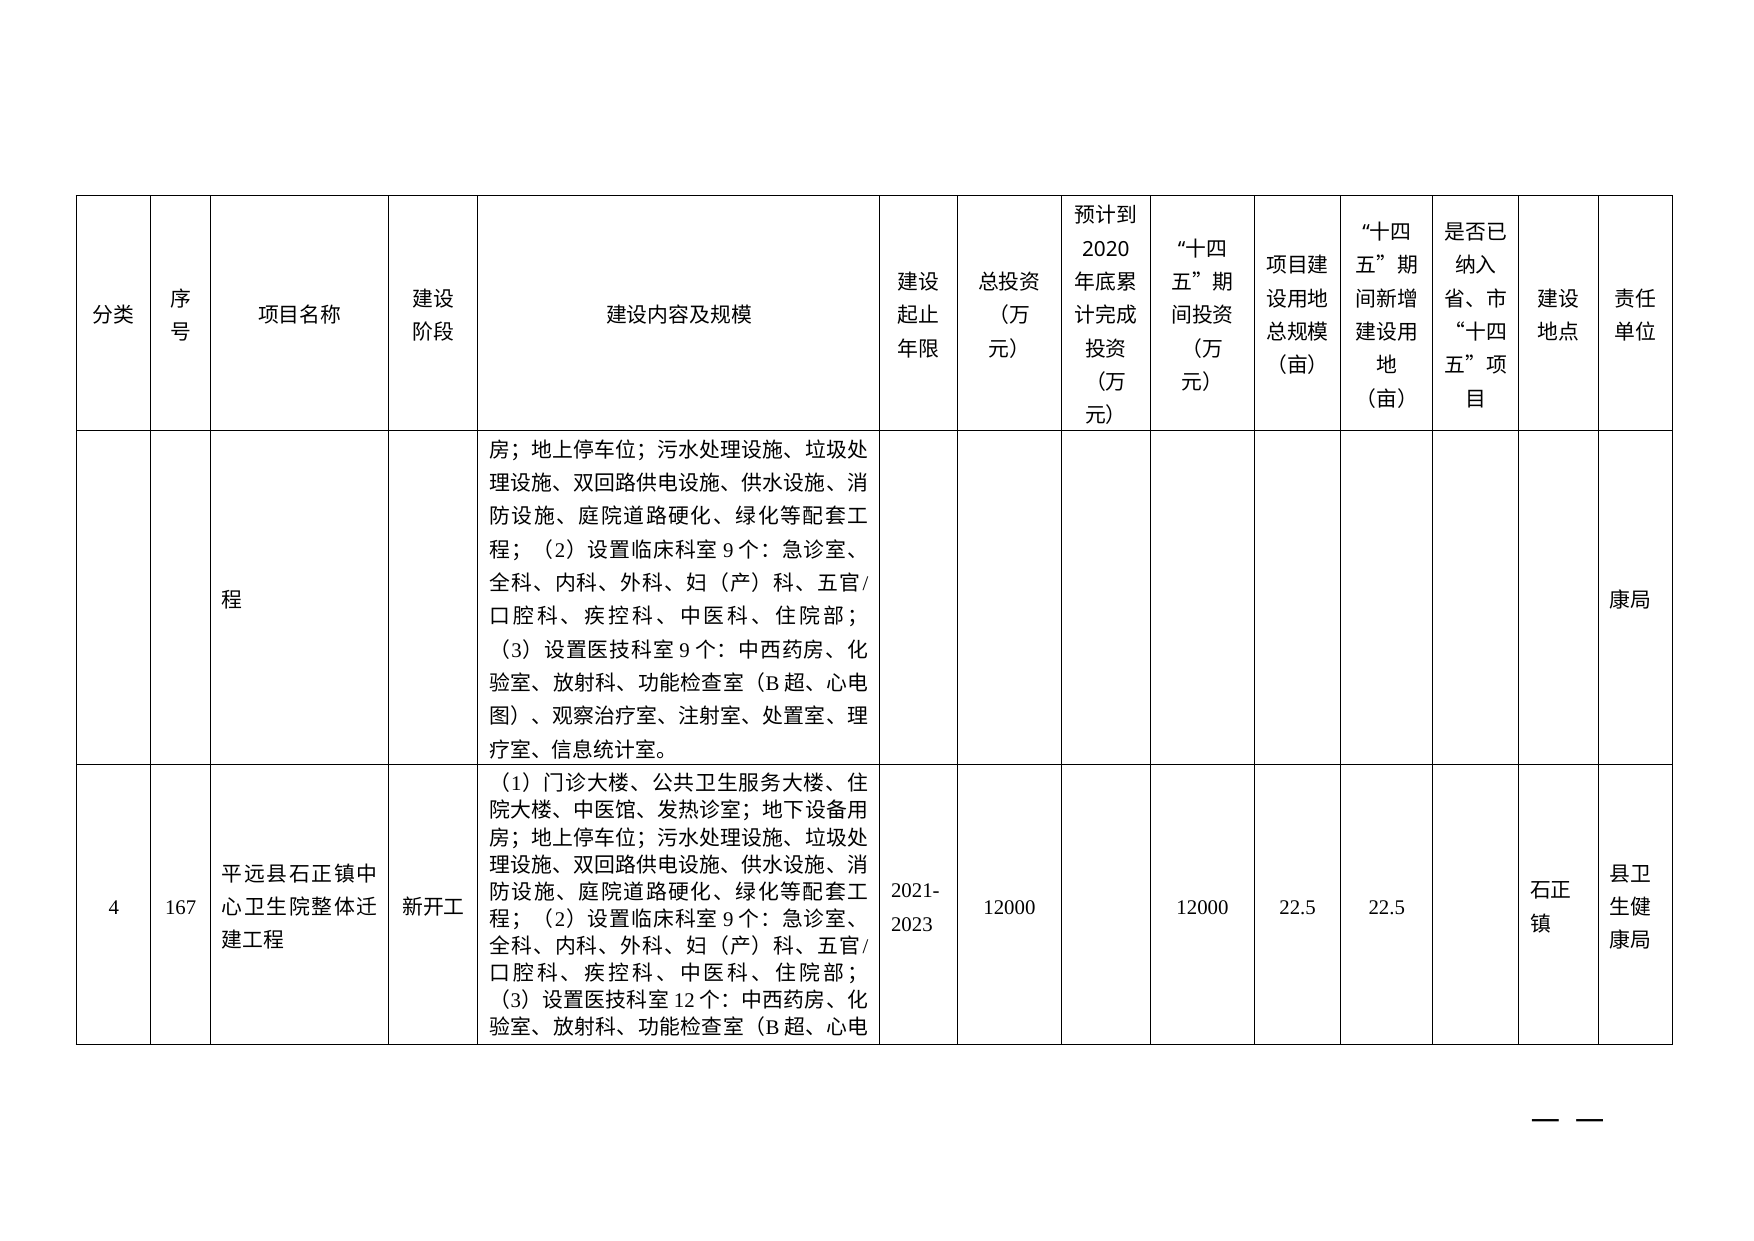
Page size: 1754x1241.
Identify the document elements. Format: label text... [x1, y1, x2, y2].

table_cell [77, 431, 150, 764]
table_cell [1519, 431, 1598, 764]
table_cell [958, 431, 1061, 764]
table_header 分类 [77, 196, 150, 429]
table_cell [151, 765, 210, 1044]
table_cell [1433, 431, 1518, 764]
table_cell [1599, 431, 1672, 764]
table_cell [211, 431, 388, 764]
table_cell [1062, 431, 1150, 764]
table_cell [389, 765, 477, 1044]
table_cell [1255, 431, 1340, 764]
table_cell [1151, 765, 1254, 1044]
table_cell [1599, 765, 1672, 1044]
table_header 建设地点 [1519, 196, 1598, 429]
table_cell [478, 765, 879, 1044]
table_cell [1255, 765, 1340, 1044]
table_header 责任单位 [1599, 196, 1672, 429]
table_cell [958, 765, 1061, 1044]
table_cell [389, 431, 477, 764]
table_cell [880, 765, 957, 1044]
table_header “十四五”期间新增建设用地（亩） [1341, 196, 1432, 429]
table_header 是否已纳入省、市“十四五”项目 [1433, 196, 1518, 429]
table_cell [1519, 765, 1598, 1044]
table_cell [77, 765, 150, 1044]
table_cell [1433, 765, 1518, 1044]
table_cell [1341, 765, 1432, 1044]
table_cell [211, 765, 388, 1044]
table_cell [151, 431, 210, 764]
table_header 项目建设用地总规模（亩） [1255, 196, 1340, 429]
table_header 预计到2020年底累计完成投资（万元） [1062, 196, 1150, 429]
table_header 建设内容及规模 [478, 196, 879, 429]
table_header 建设 阶段 [389, 196, 477, 429]
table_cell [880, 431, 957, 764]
table_header 序号 [151, 196, 210, 429]
table_header 项目名称 [211, 196, 388, 429]
table_header 建设起止年限 [880, 196, 957, 429]
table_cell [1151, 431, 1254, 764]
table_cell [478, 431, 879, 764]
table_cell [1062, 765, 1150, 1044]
table_header 总投资（万元） [958, 196, 1061, 429]
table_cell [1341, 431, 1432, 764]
table_header “十四五”期间投资（万元） [1151, 196, 1254, 429]
